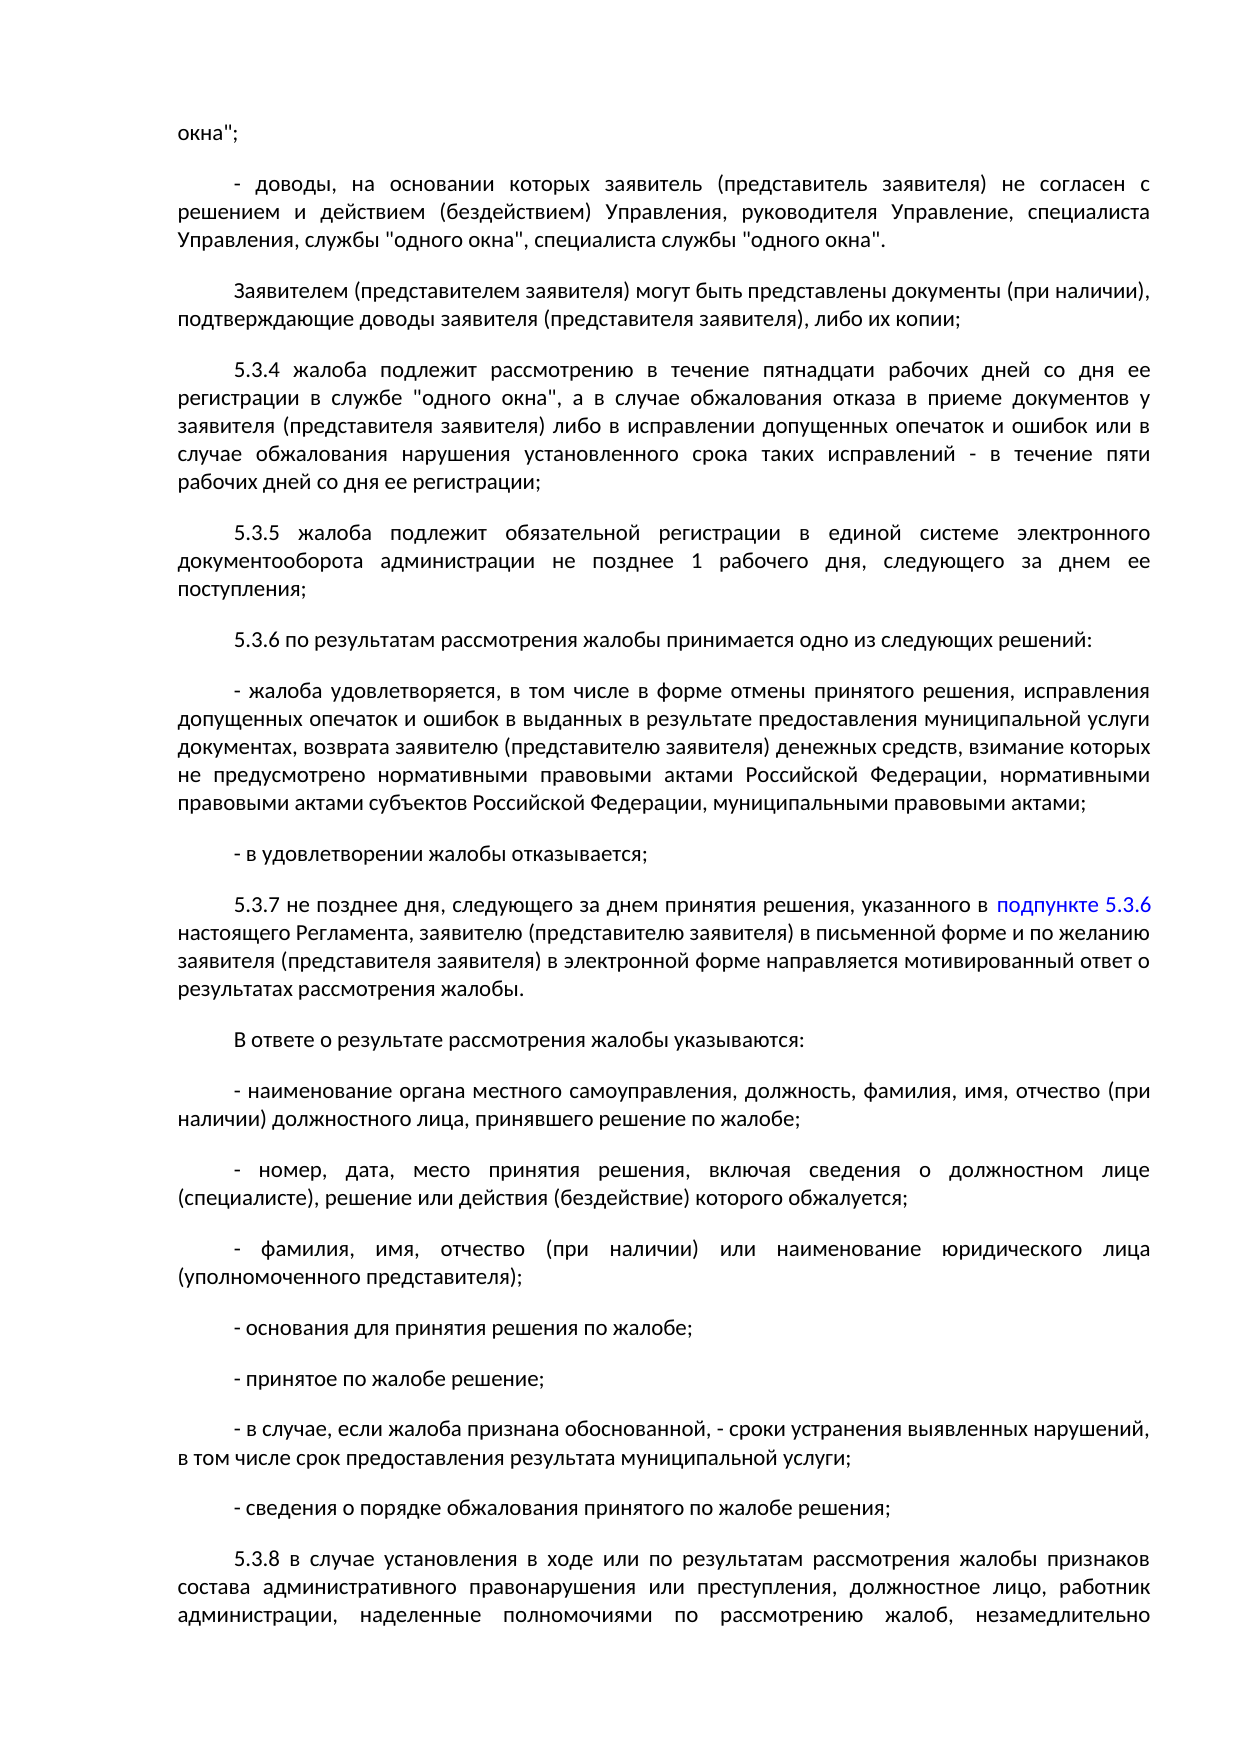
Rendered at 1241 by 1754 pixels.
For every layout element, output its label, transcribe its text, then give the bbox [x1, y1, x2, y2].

text - доводы, на основании которых заявитель (представитель заявителя) не согласен с решением и действием (бездействием) Управления, руководителя Управление, специалиста Управления, службы "одного окна", специалиста службы "одного окна". [177, 169, 1152, 253]
text - принятое по жалобе решение; [177, 1364, 1152, 1392]
text - жалоба удовлетворяется, в том числе в форме отмены принятого решения, исправления допущенных опечаток и ошибок в выданных в результате предоставления муниципальной услуги документах, возврата заявителю (представителю заявителя) денежных средств, взимание которых не предусмотрено нормативными правовыми актами Российской Федерации, нормативными правовыми актами субъектов Российской Федерации, муниципальными правовыми актами; [177, 676, 1152, 816]
text Заявителем (представителем заявителя) могут быть представлены документы (при наличии), подтверждающие доводы заявителя (представителя заявителя), либо их копии; [177, 276, 1152, 332]
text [177, 1544, 1152, 1628]
text 5.3.5 жалоба подлежит обязательной регистрации в единой системе электронного документооборота администрации не позднее 1 рабочего дня, следующего за днем ее поступления; [177, 518, 1152, 602]
text 5.3.7 не позднее дня, следующего за днем принятия решения, указанного в подпункте 5.3.6 настоящего Регламента, заявителю (представителю заявителя) в письменной форме и по желанию заявителя (представителя заявителя) в электронной форме направляется мотивированный ответ о результатах рассмотрения жалобы. [177, 890, 1152, 1002]
text В ответе о результате рассмотрения жалобы указываются: [177, 1025, 1152, 1053]
text - номер, дата, место принятия решения, включая сведения о должностном лице (специалисте), решение или действия (бездействие) которого обжалуется; [177, 1155, 1152, 1211]
text - сведения о порядке обжалования принятого по жалобе решения; [177, 1493, 1152, 1522]
text 5.3.6 по результатам рассмотрения жалобы принимается одно из следующих решений: [177, 625, 1152, 653]
text - наименование органа местного самоуправления, должность, фамилия, имя, отчество (при наличии) должностного лица, принявшего решение по жалобе; [177, 1076, 1152, 1132]
text - в удовлетворении жалобы отказывается; [177, 839, 1152, 867]
text 5.3.4 жалоба подлежит рассмотрению в течение пятнадцати рабочих дней со дня ее регистрации в службе "одного окна", а в случае обжалования отказа в приеме документов у заявителя (представителя заявителя) либо в исправлении допущенных опечаток и ошибок или в случае обжалования нарушения установленного срока таких исправлений - в течение пяти рабочих дней со дня ее регистрации; [177, 355, 1152, 495]
text - фамилия, имя, отчество (при наличии) или наименование юридического лица (уполномоченного представителя); [177, 1234, 1152, 1290]
text - в случае, если жалоба признана обоснованной, - сроки устранения выявленных нарушений, в том числе срок предоставления результата муниципальной услуги; [177, 1414, 1152, 1471]
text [177, 118, 1152, 146]
text - основания для принятия решения по жалобе; [177, 1313, 1152, 1341]
